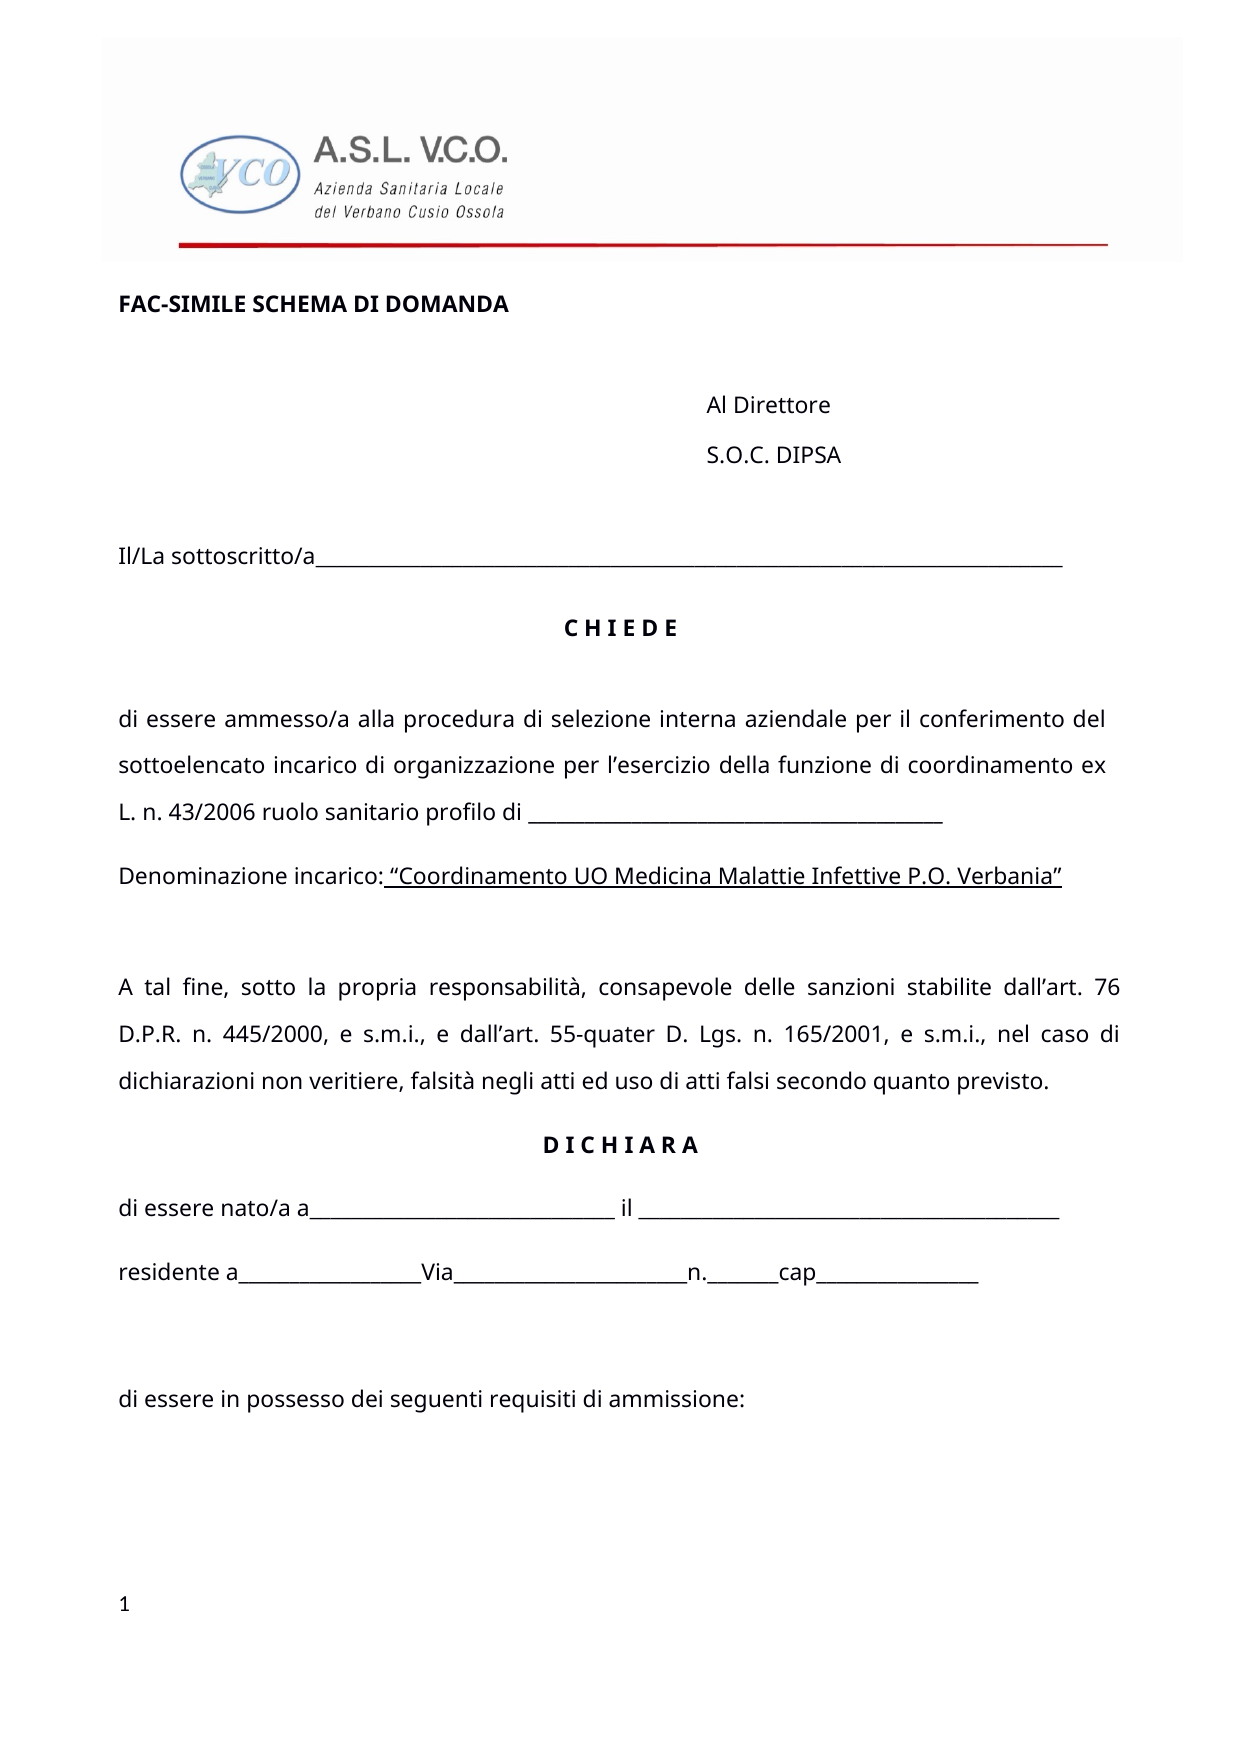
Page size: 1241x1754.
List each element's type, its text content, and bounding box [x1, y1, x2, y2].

list di essere nato/a a_____________________________ il ________________________________________ [118, 1192, 1122, 1223]
text D I C H I A R A [118, 1129, 1122, 1160]
text S.O.C. DIPSA [650, 439, 1122, 471]
text residente a__________________Via_______________________n._______cap________________ [118, 1256, 1122, 1287]
list Denominazione incarico: “Coordinamento UO Medicina Malattie Infettive P.O. Verbania” [118, 860, 1122, 891]
list di essere in possesso dei seguenti requisiti di ammissione: [118, 1383, 1122, 1414]
text Al Direttore [650, 389, 1122, 420]
text FAC-SIMILE SCHEMA DI DOMANDA [118, 288, 1122, 319]
picture [101, 37, 1183, 262]
text Il/La sottoscritto/a_______________________________________________________________________ [118, 540, 1122, 572]
text di essere ammesso/a alla procedura di selezione interna aziendale per il conferimento del sottoelencato incarico di organizzazione per l’esercizio della funzione di coordinamento ex L. n. 43/2006 ruolo sanitario profilo di ____________________________________________ [118, 703, 1107, 828]
text A tal fine, sotto la propria responsabilità, consapevole delle sanzioni stabilite dall’art. 76 D.P.R. n. 445/2000, e s.m.i., e dall’art. 55-quater D. Lgs. n. 165/2001, e s.m.i., nel caso di dichiarazioni non veritiere, falsità negli atti ed uso di atti falsi secondo quanto previsto. [118, 971, 1122, 1096]
subtitle C H I E D E [118, 612, 1122, 643]
